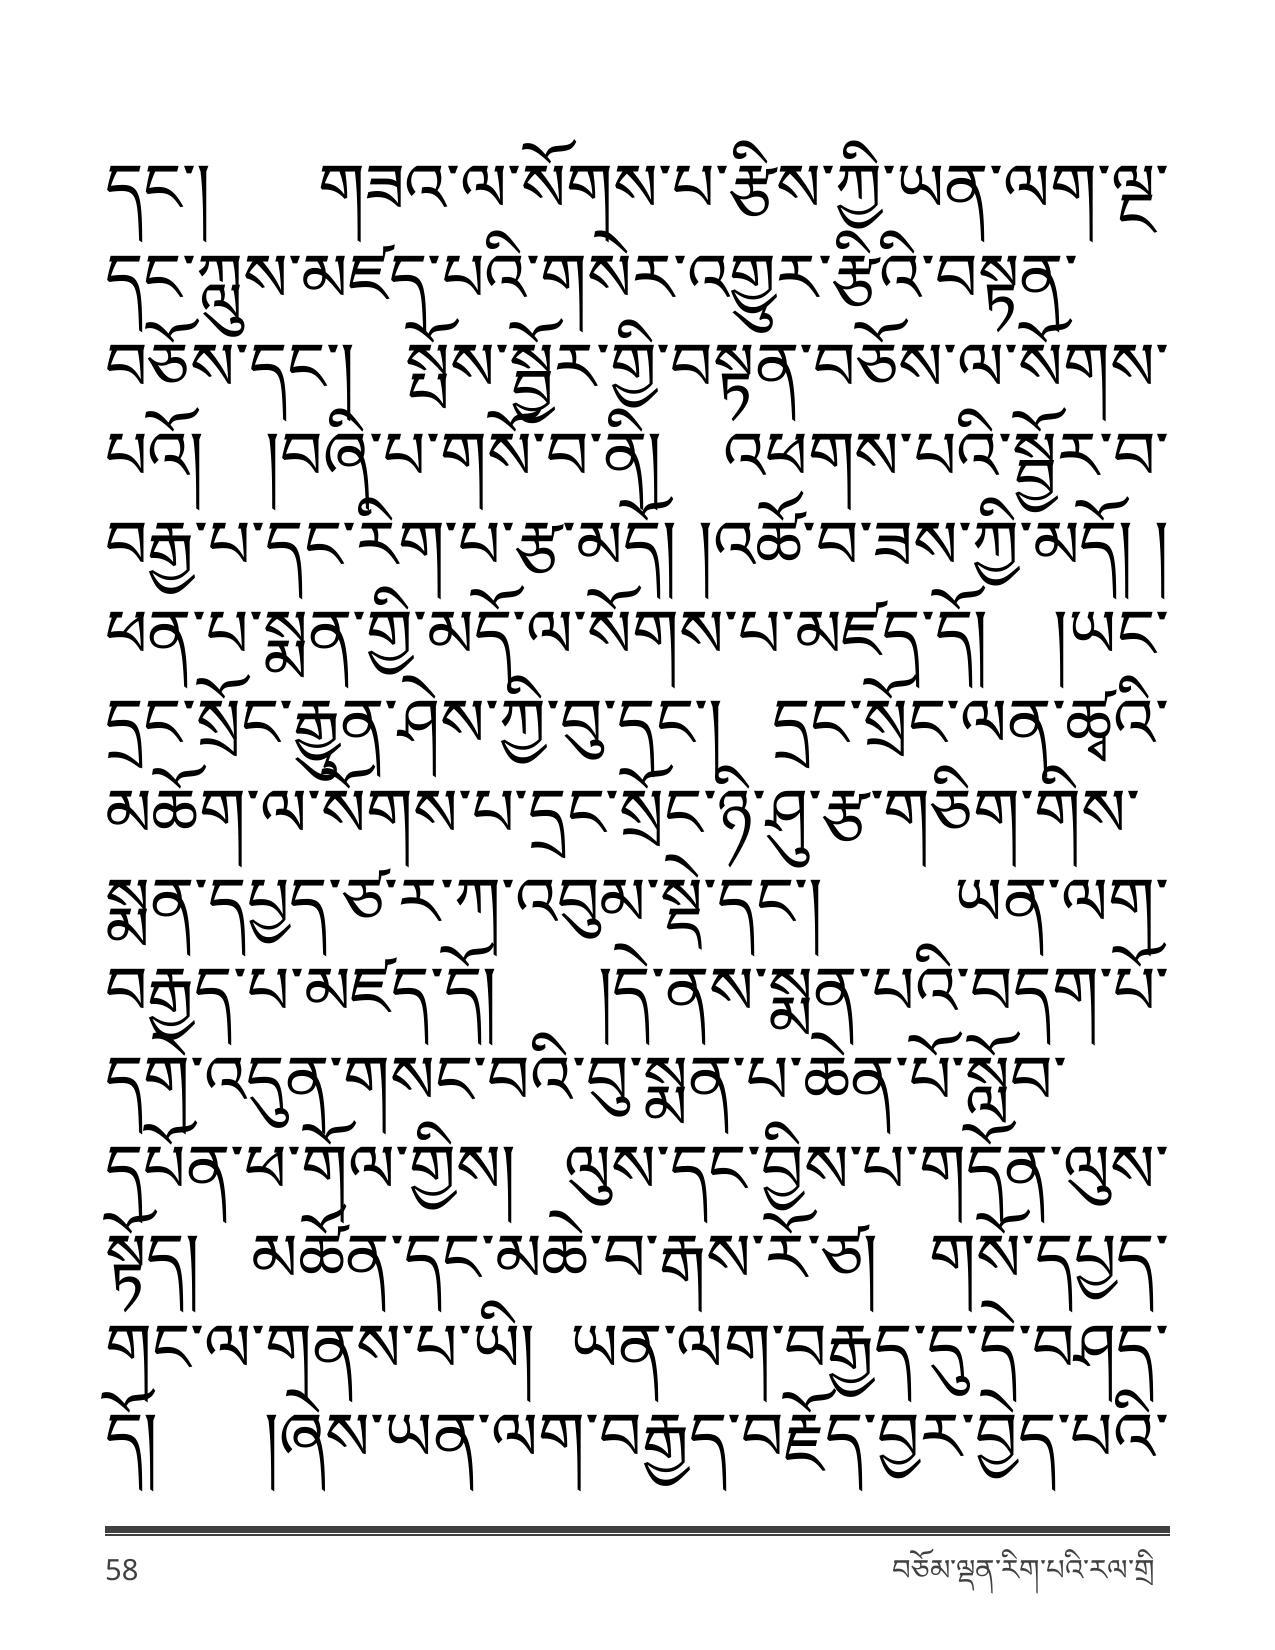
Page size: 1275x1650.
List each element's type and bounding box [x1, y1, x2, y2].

text [105, 150, 1170, 1476]
